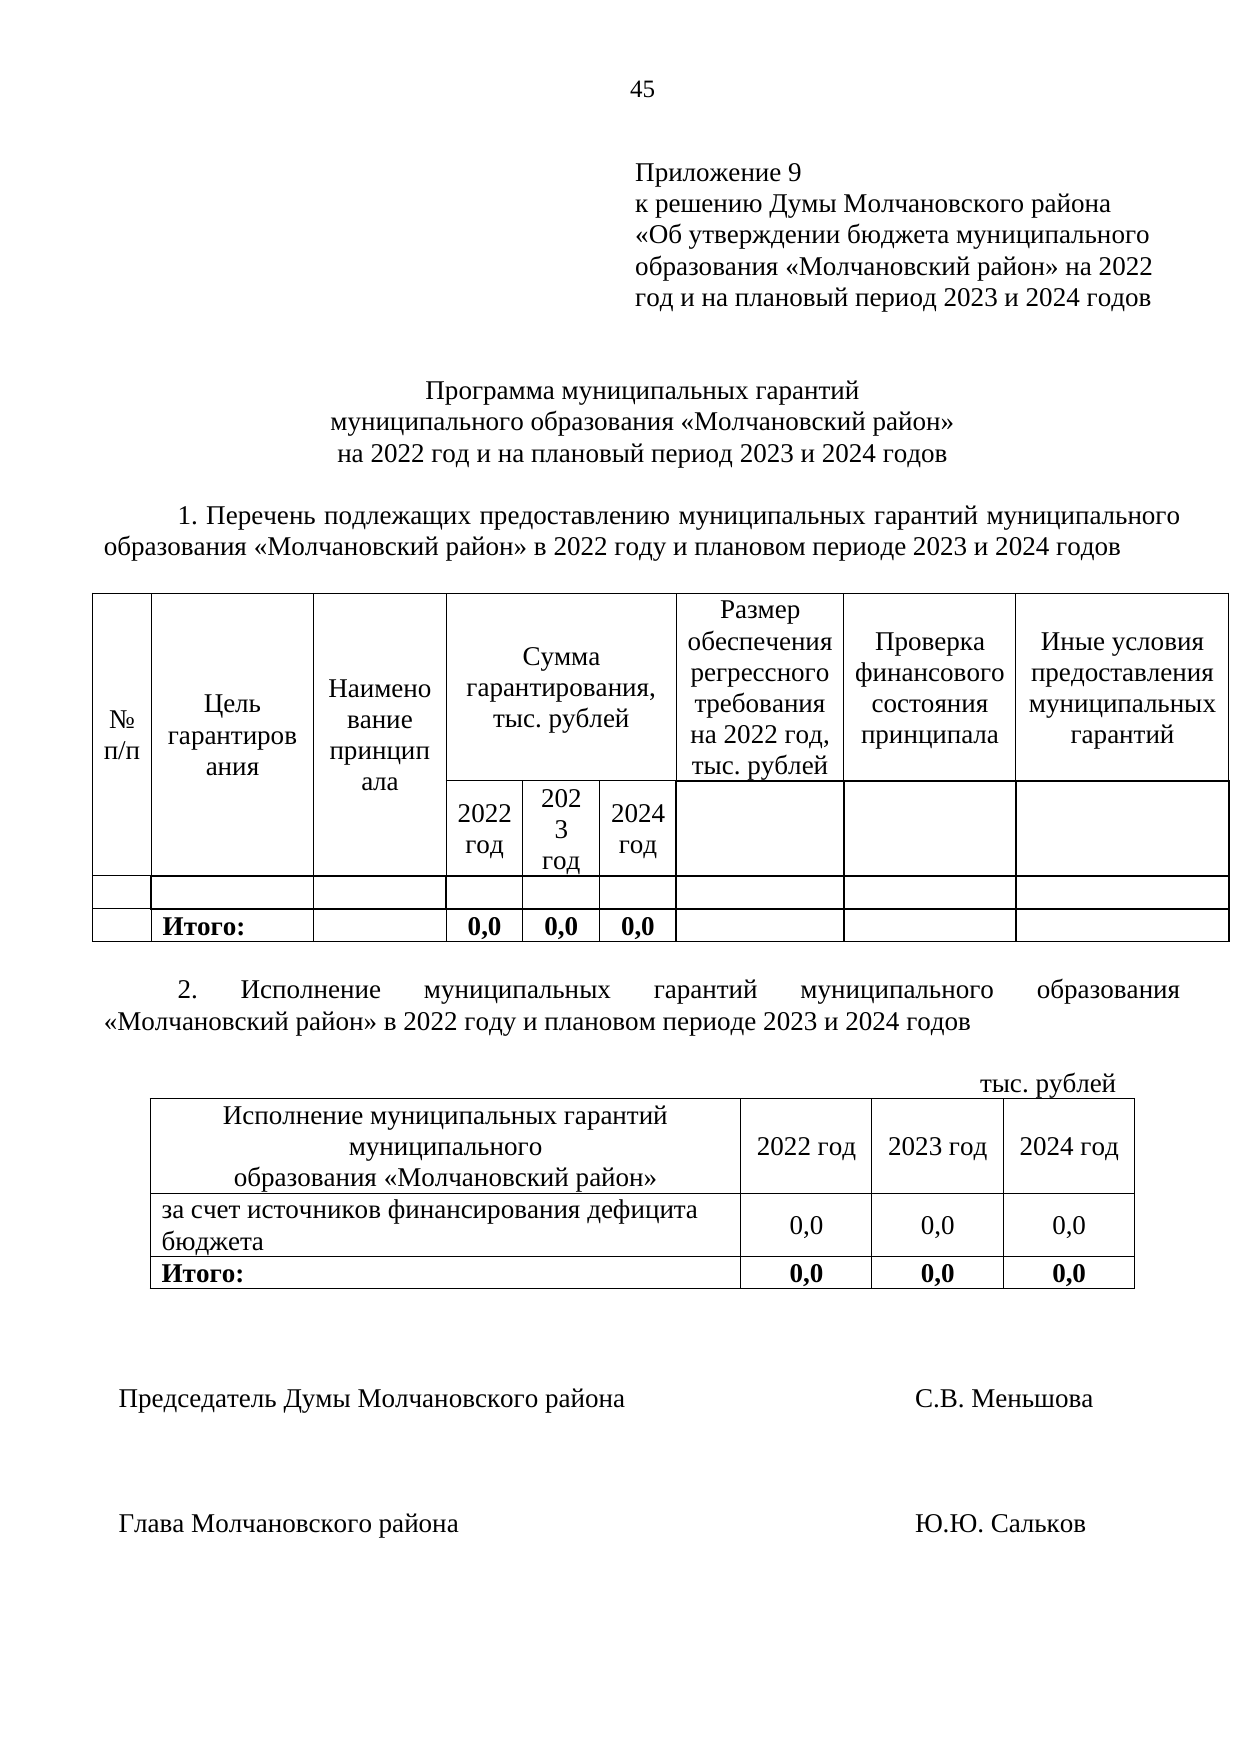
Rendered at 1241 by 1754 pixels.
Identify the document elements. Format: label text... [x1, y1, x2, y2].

table_header Сумма гарантирования, тыс. рублей [447, 594, 676, 780]
table_cell [1017, 910, 1228, 941]
table_cell [152, 877, 313, 908]
text образования «Молчановский район» на 2022 [635, 250, 1181, 281]
text к решению Думы Молчановского района [635, 187, 1181, 219]
table_cell [677, 910, 843, 941]
table_header Цель гарантирования [152, 594, 313, 875]
text 2. Исполнение муниципальных гарантий муниципального образования «Молчановский район» в 2022 году и плановом периоде 2023 и 2024 годов [103, 973, 1181, 1036]
text 1. Перечень подлежащих предоставлению муниципальных гарантий муниципального образования «Молчановский район» в 2022 году и плановом периоде 2023 и 2024 годов [103, 499, 1181, 561]
table_header № п/п [93, 594, 151, 875]
table_cell 0,0 [872, 1257, 1003, 1288]
subtitle Приложение 9 [103, 156, 1181, 187]
table_cell за счет источников финансирования дефицита бюджета [151, 1194, 740, 1256]
table_header Наименование принципала [314, 594, 446, 875]
table_header Размер обеспечения регрессного требования на 2022 год, тыс. рублей [677, 594, 843, 780]
table_cell Итого: [151, 1257, 740, 1288]
table_cell [523, 877, 599, 908]
table_cell 0,0 [447, 910, 522, 941]
table_cell 2024 год [600, 781, 675, 875]
table_cell 0,0 [1004, 1194, 1134, 1256]
table_cell [1017, 877, 1228, 908]
table_cell 0,0 [1004, 1257, 1134, 1288]
text Глава Молчановского района Ю.Ю. Сальков [118, 1507, 1181, 1538]
table_cell [93, 876, 150, 908]
table_cell 0,0 [741, 1257, 871, 1288]
table_cell [314, 910, 446, 941]
text год и на плановый период 2023 и 2024 годов [635, 281, 1181, 312]
table_header Проверка финансового состояния принципала [844, 594, 1015, 780]
table_cell [845, 910, 1015, 941]
table_cell [600, 877, 675, 908]
table_cell [677, 877, 843, 908]
table_cell 0,0 [600, 910, 675, 941]
table_cell 0,0 [741, 1194, 871, 1256]
text «Об утверждении бюджета муниципального [635, 219, 1181, 250]
text Программа муниципальных гарантий [103, 374, 1181, 406]
table_cell 2023 год [523, 781, 599, 875]
text муниципального образования «Молчановский район» [103, 406, 1181, 437]
table_cell [677, 782, 843, 875]
table_cell 0,0 [523, 910, 599, 941]
table_cell [845, 782, 1015, 875]
text тыс. рублей [693, 1067, 1181, 1098]
table_header 2022 год [741, 1099, 871, 1192]
table_cell [845, 877, 1015, 908]
text Председатель Думы Молчановского района С.В. Меньшова [118, 1382, 1181, 1414]
table_cell [1017, 782, 1228, 875]
table_cell Итого: [152, 910, 313, 941]
table_cell [447, 877, 522, 908]
table_header 2023 год [872, 1099, 1003, 1192]
text на 2022 год и на плановый период 2023 и 2024 годов [103, 437, 1181, 468]
table_header Иные условия предоставления муниципальных гарантий [1016, 594, 1228, 780]
table_cell 0,0 [872, 1194, 1003, 1256]
table_cell 2022 год [447, 781, 522, 875]
table_cell [93, 909, 151, 941]
table_header 2024 год [1004, 1099, 1134, 1192]
table_header Исполнение муниципальных гарантий муниципального образования «Молчановский район» [151, 1099, 740, 1192]
table_cell [314, 877, 445, 908]
